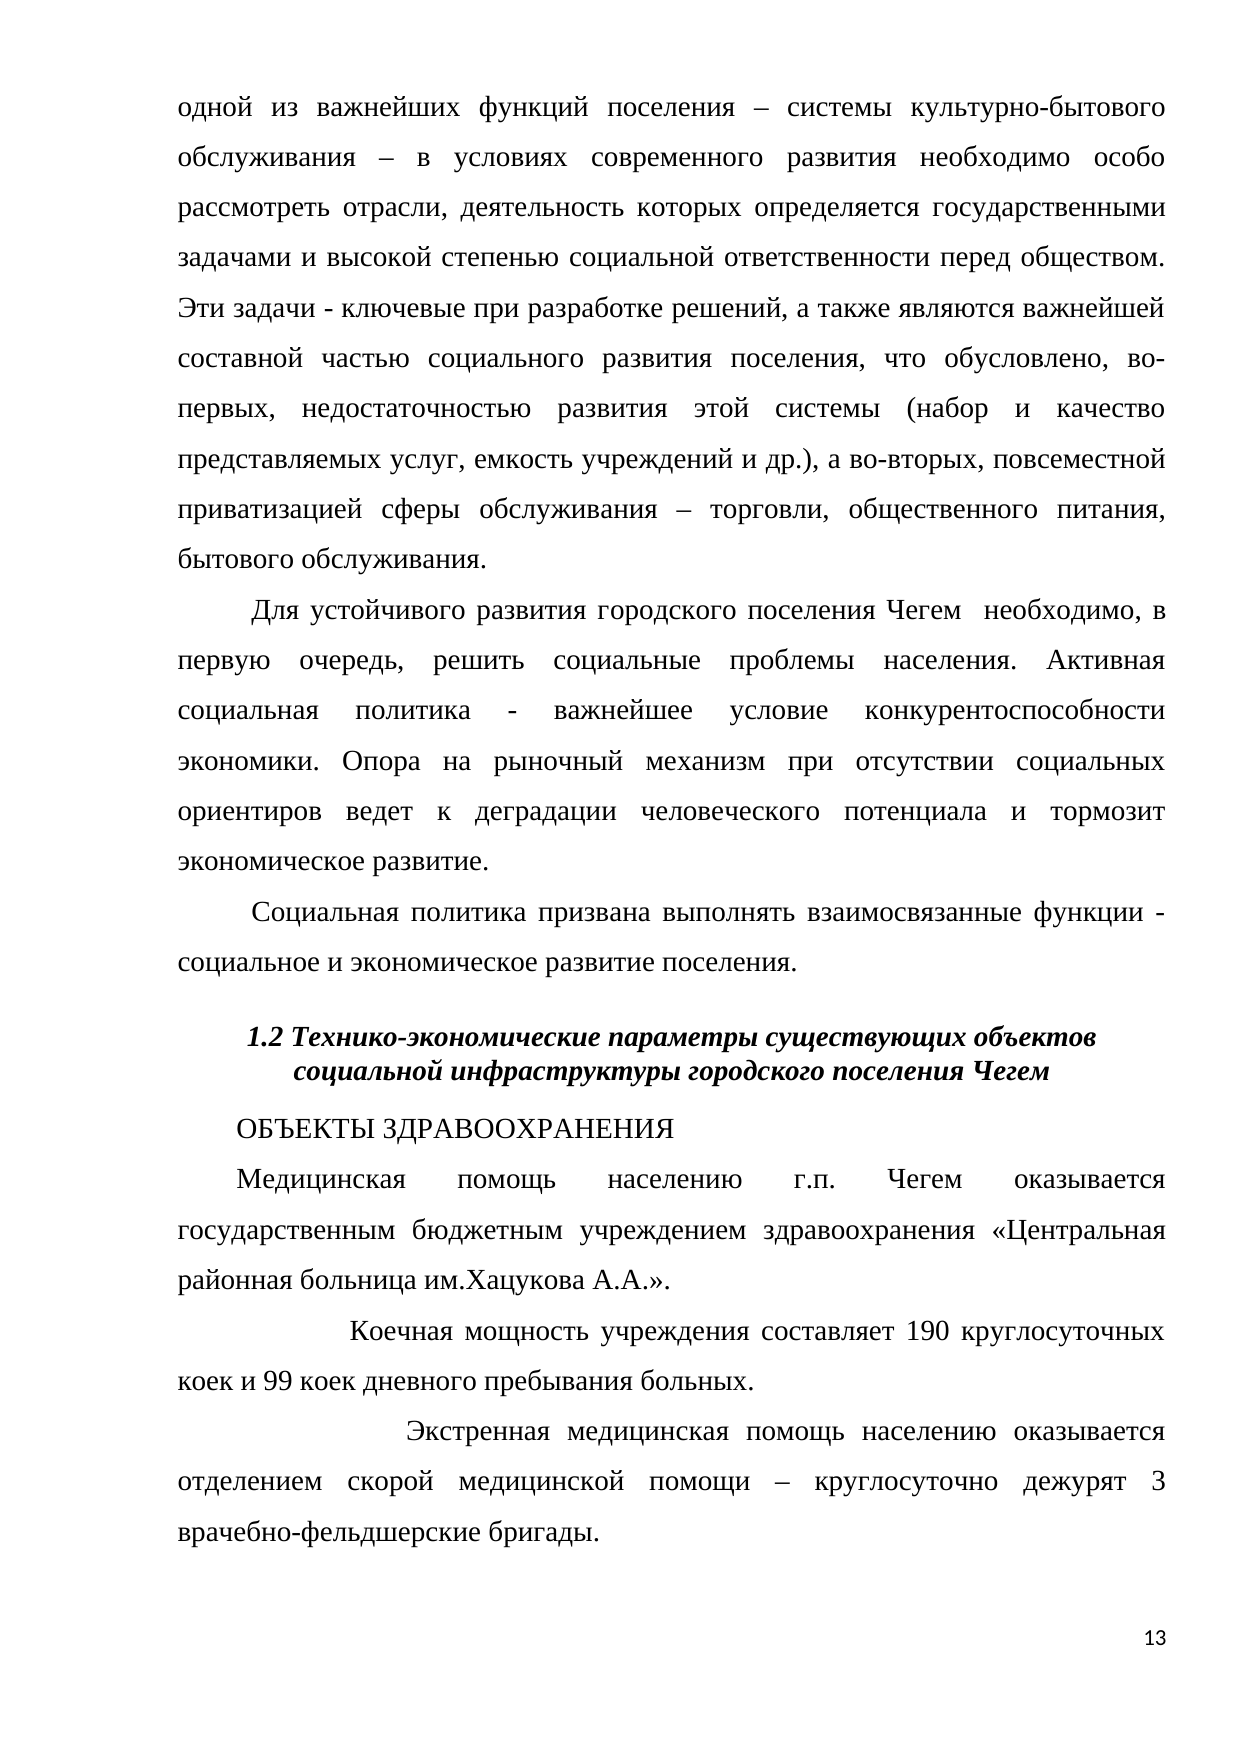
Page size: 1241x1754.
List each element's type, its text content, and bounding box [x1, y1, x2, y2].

text 1.2 Технико-экономические параметры существующих объектов социальной инфраструктуры городского поселения Чегем [177, 1019, 1166, 1086]
text ОБЪЕКТЫ ЗДРАВООХРАНЕНИЯ [177, 1111, 1166, 1145]
text Коечная мощность учреждения составляет 190 круглосуточных коек и 99 коек дневного пребывания больных. [177, 1313, 1166, 1396]
text Социальная политика призвана выполнять взаимосвязанные функции - социальное и экономическое развитие поселения. [177, 894, 1166, 977]
text Медицинская помощь населению г.п. Чегем оказывается государственным бюджетным учреждением здравоохранения «Центральная районная больница им.Хацукова А.А.». [177, 1162, 1166, 1296]
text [177, 89, 1166, 575]
text Экстренная медицинская помощь населению оказывается отделением скорой медицинской помощи – круглосуточно дежурят 3 врачебно-фельдшерские бригады. [177, 1413, 1166, 1547]
text Для устойчивого развития городского поселения Чегем необходимо, в первую очередь, решить социальные проблемы населения. Активная социальная политика - важнейшее условие конкурентоспособности экономики. Опора на рыночный механизм при отсутствии социальных ориентиров ведет к деградации человеческого потенциала и тормозит экономическое развитие. [177, 592, 1166, 877]
